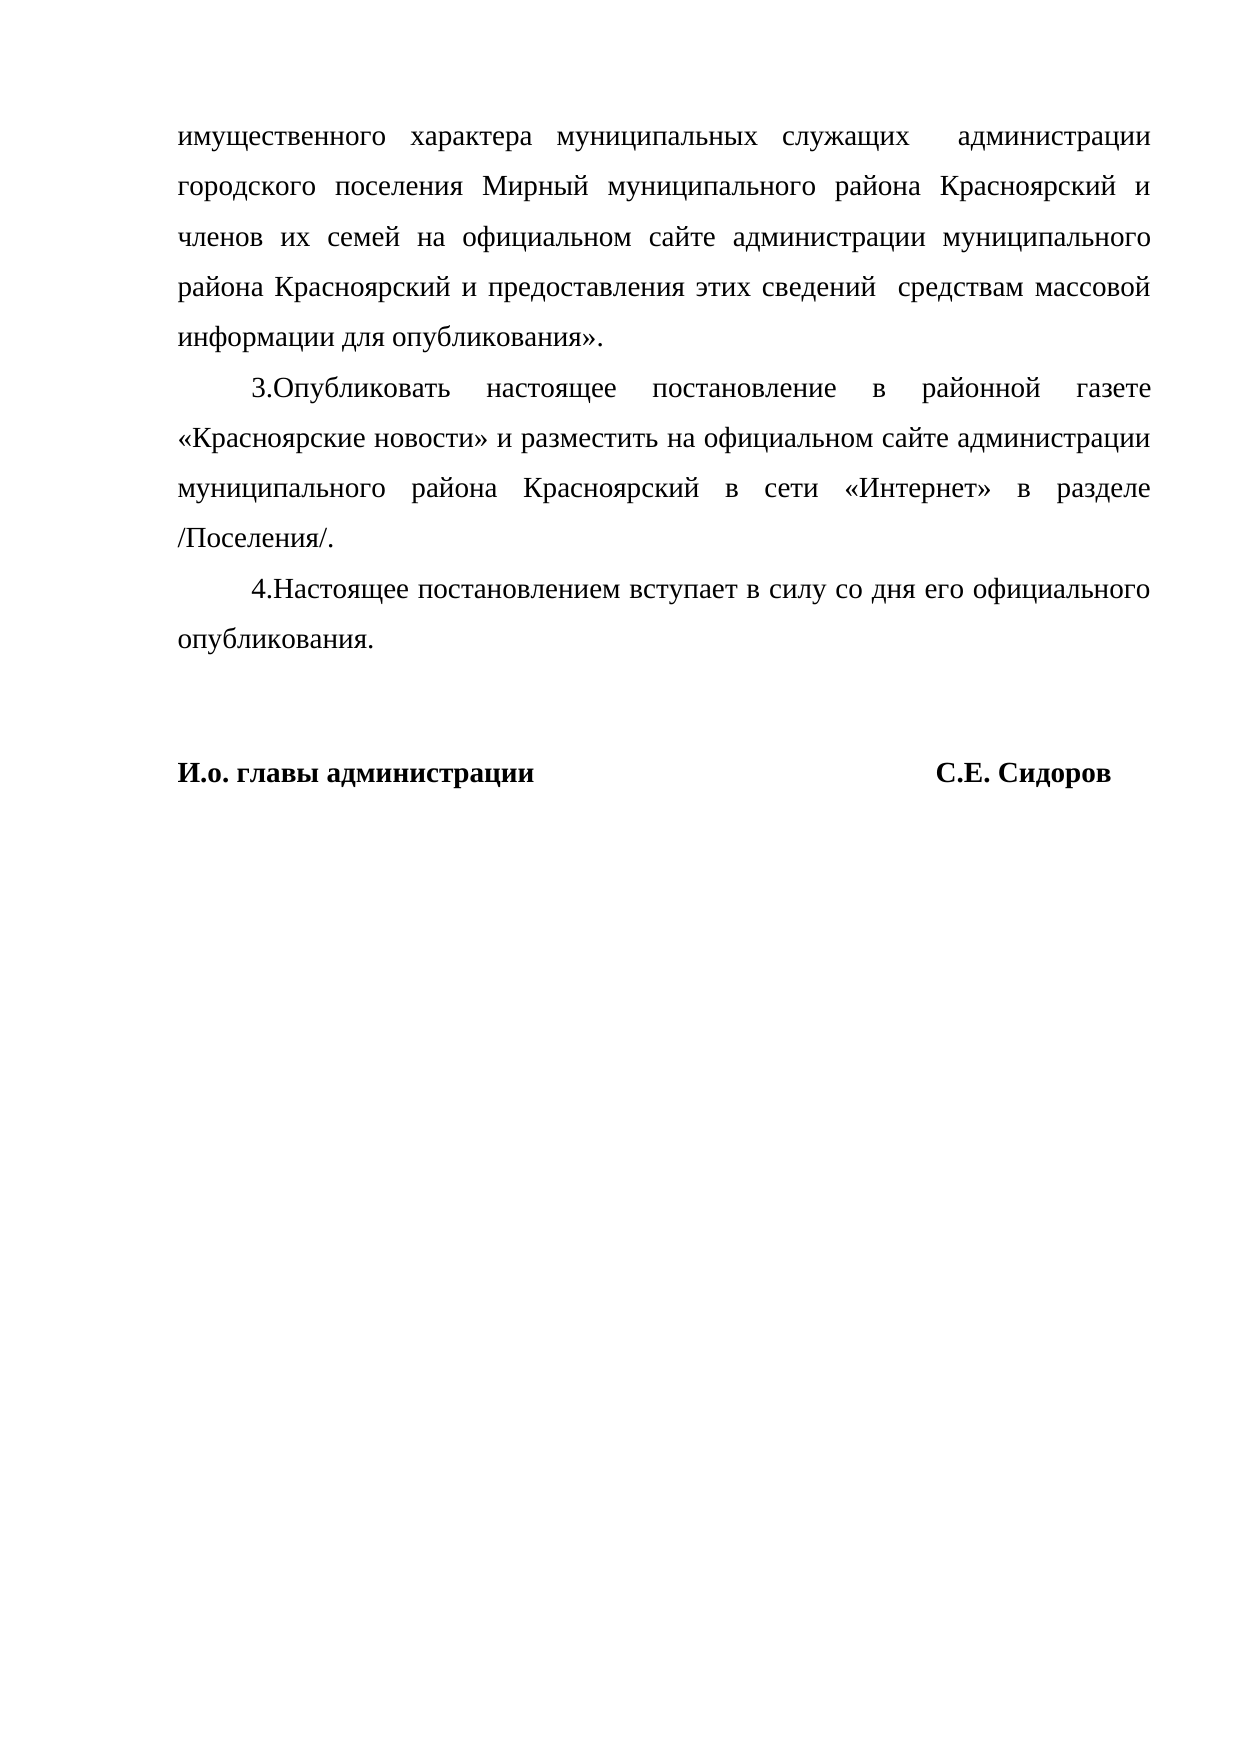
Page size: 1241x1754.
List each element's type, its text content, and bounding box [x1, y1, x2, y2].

text И.о. главы администрации С.Е. Сидоров [177, 755, 1152, 789]
text 3.Опубликовать настоящее постановление в районной газете «Красноярские новости» и разместить на официальном сайте администрации муниципального района Красноярский в сети «Интернет» в разделе /Поселения/. [177, 370, 1152, 554]
text 4.Настоящее постановлением вступает в силу со дня его официального опубликования. [177, 571, 1152, 655]
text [177, 118, 1152, 353]
